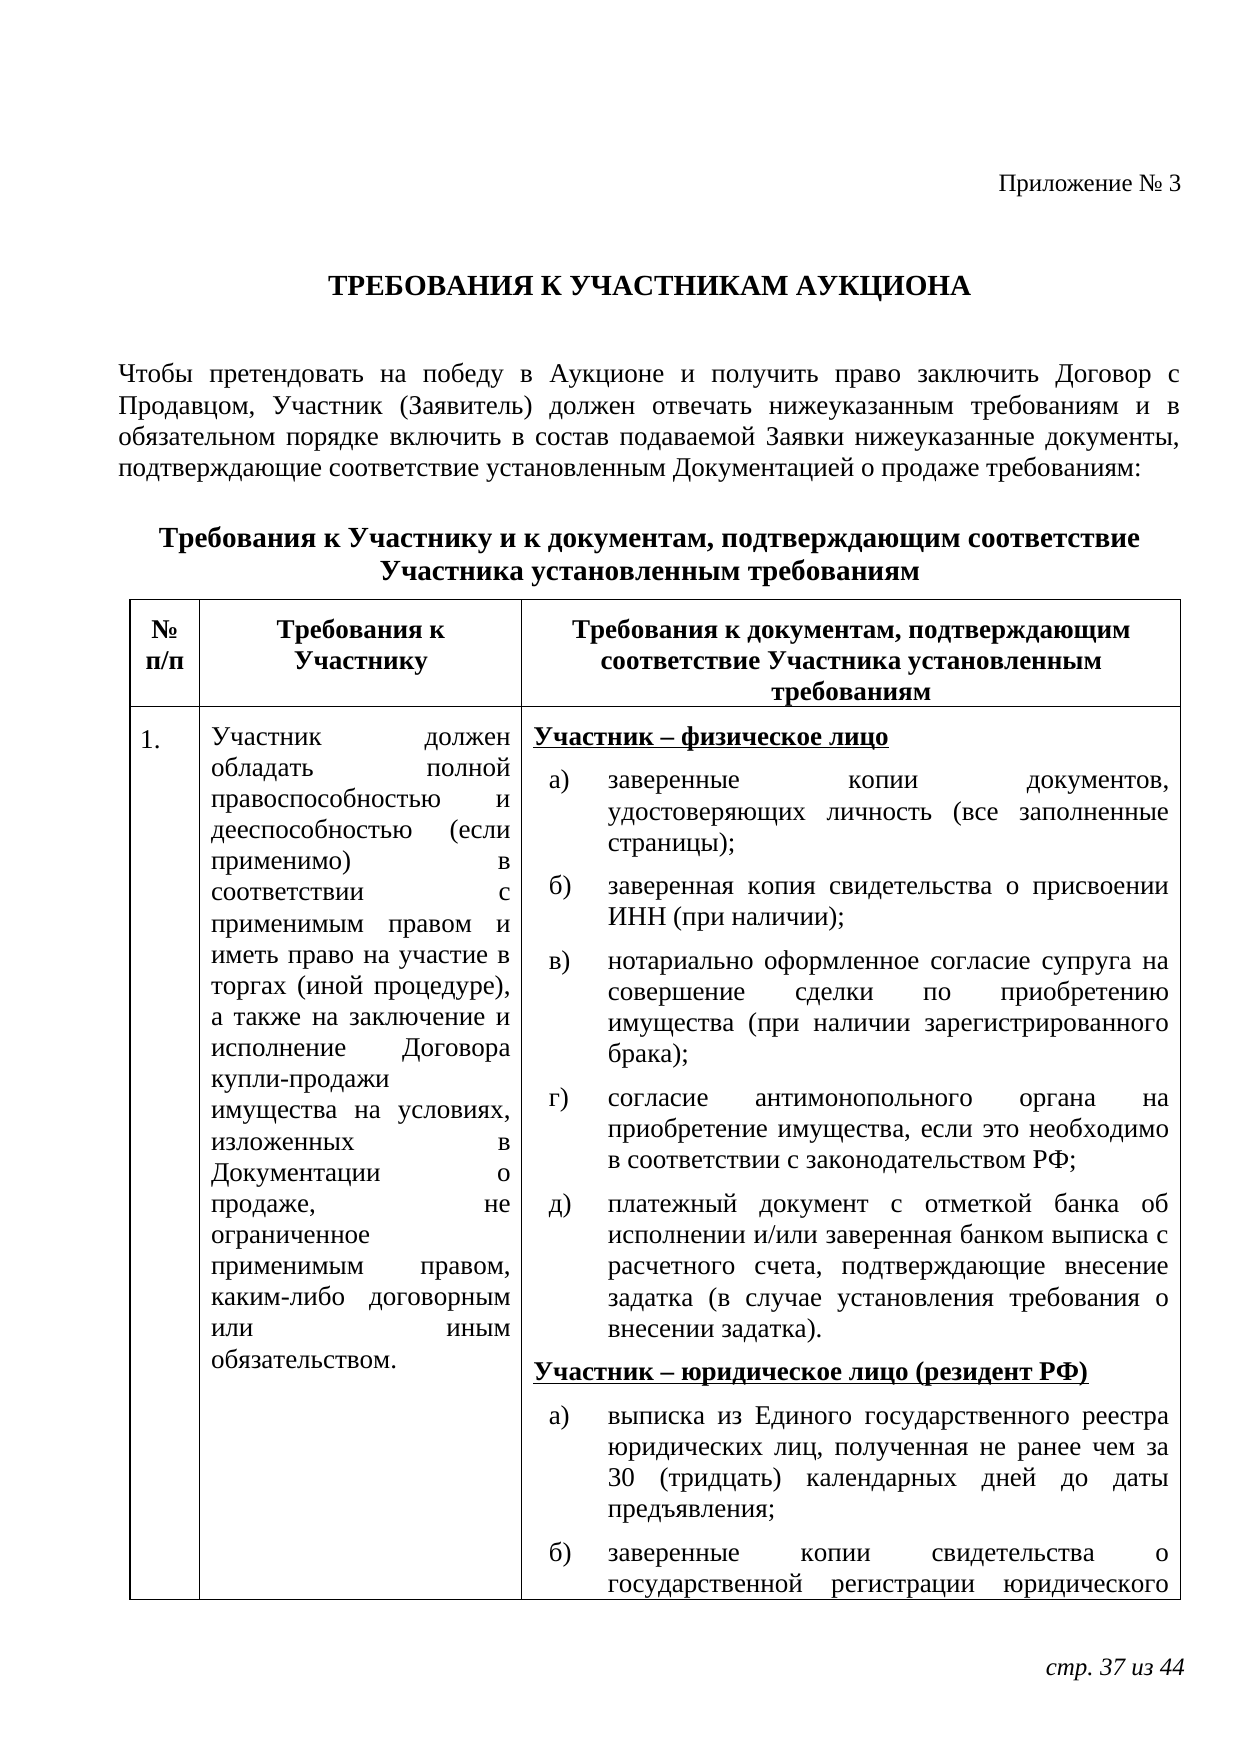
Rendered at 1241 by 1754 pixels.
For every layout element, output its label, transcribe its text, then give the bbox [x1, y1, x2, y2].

subtitle Приложение № 3 [236, 168, 1181, 197]
table_header № п/п [131, 600, 199, 706]
table_header Требования к документам, подтверждающим соответствие Участника установленным требованиям [522, 600, 1180, 706]
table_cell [200, 707, 521, 1598]
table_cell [522, 707, 1180, 1598]
text Чтобы претендовать на победу в Аукционе и получить право заключить Договор с Продавцом, Участник (Заявитель) должен отвечать нижеуказанным требованиям и в обязательном порядке включить в состав подаваемой Заявки нижеуказанные документы, подтверждающие соответствие установленным Документацией о продаже требованиям: [118, 358, 1181, 482]
table_header Требования к Участнику [200, 600, 521, 706]
table_cell [131, 707, 199, 1598]
text ТРЕБОВАНИЯ К УЧАСТНИКАМ АУКЦИОНА [118, 268, 1181, 301]
subtitle Требования к Участнику и к документам, подтверждающим соответствие Участника установленным требованиям [118, 520, 1181, 587]
